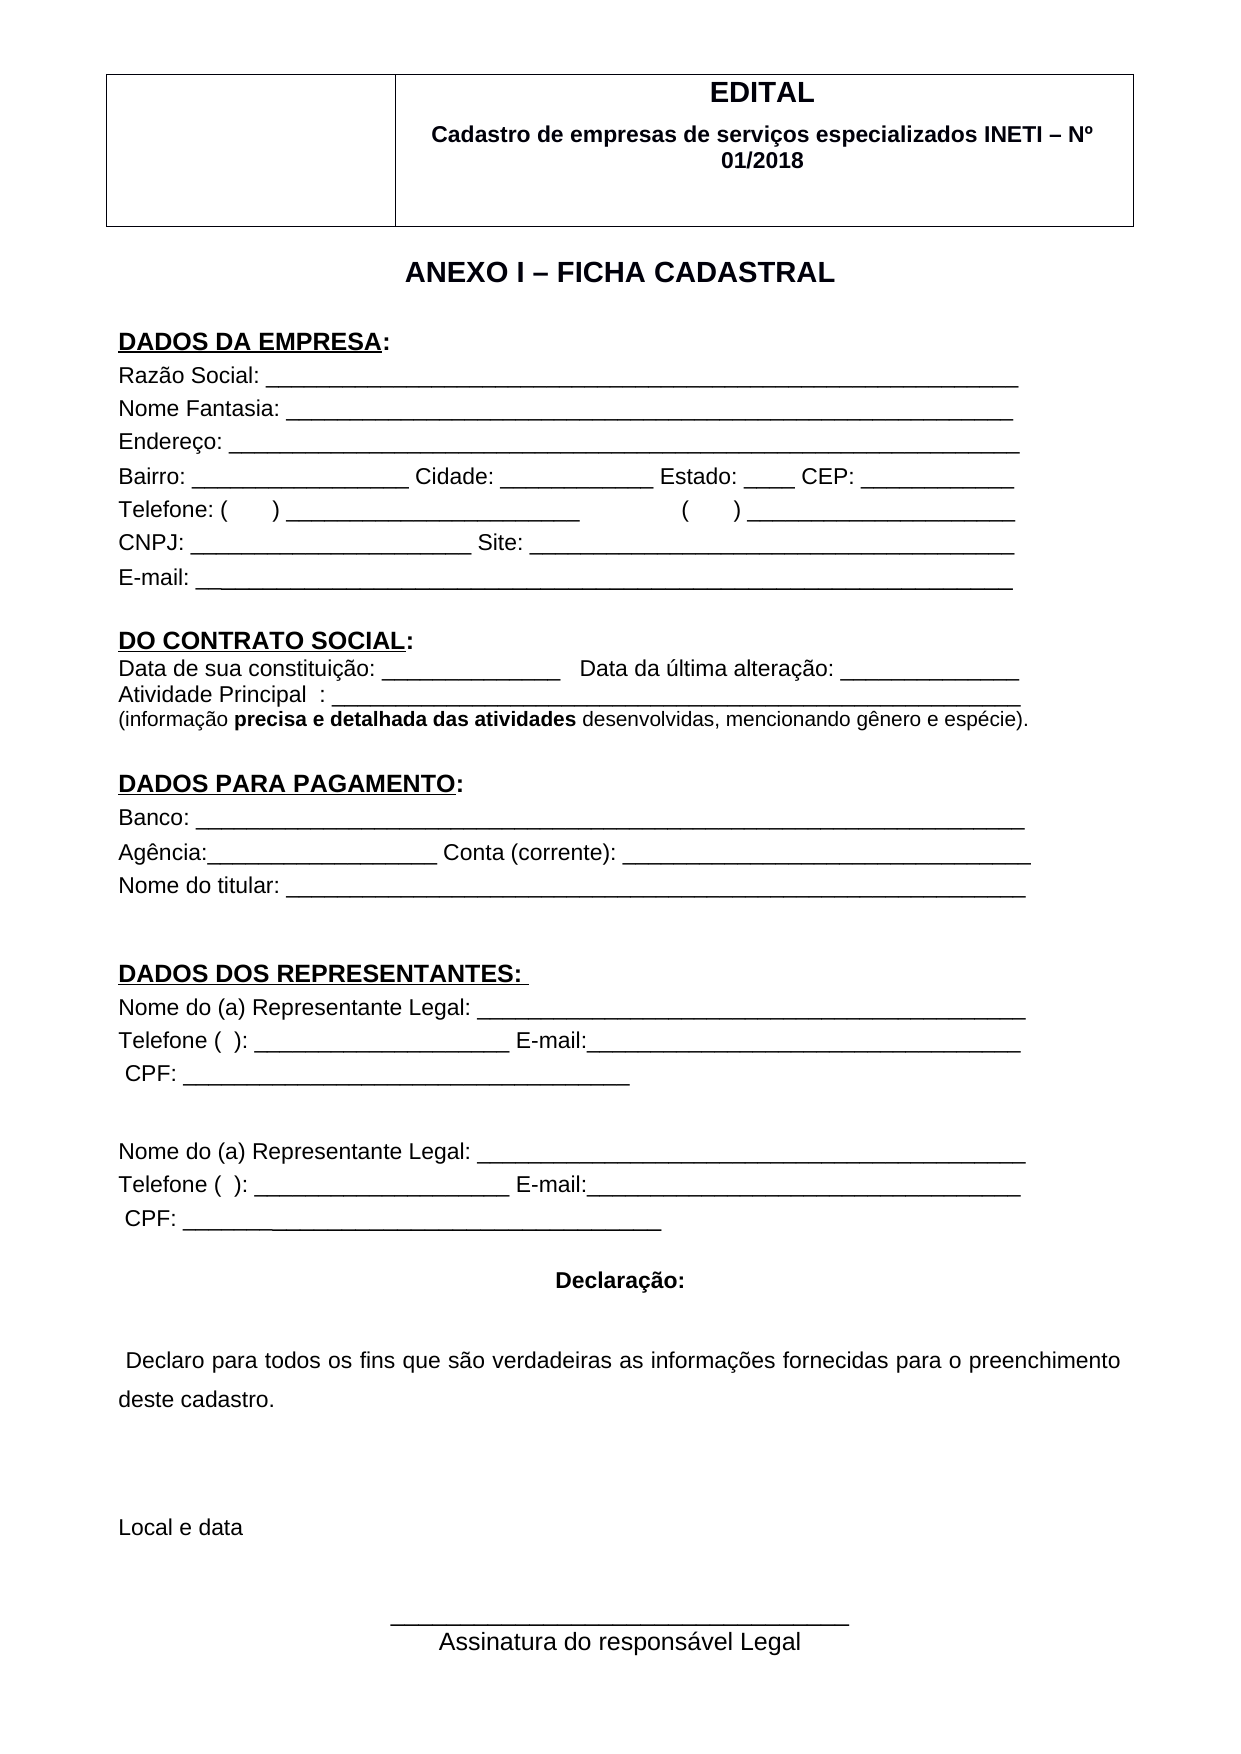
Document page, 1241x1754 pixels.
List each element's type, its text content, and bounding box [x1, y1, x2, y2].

text Data de sua constituição: ______________ Data da última alteração: ______________ [118, 654, 1122, 681]
text Razão Social: ___________________________________________________________ [118, 362, 1122, 388]
text Declaração: [118, 1267, 1122, 1294]
text DADOS PARA PAGAMENTO: [118, 760, 1122, 797]
text ANEXO I – FICHA CADASTRAL [118, 256, 1122, 289]
text Assinatura do responsável Legal [118, 1627, 1122, 1656]
text E-mail: ___________________________________________________________ [118, 562, 1122, 591]
text Nome do (a) Representante Legal: ___________________________________________ [118, 994, 1122, 1020]
text DO CONTRATO SOCIAL: [118, 626, 1122, 654]
text Bairro: _________________ Cidade: ____________ Estado: ____ CEP: ____________ [118, 461, 1122, 489]
text Telefone ( ): ____________________ E-mail:__________________________________ [118, 1171, 1122, 1197]
text Banco: _________________________________________________________________ [118, 804, 1122, 830]
text Endereço: ______________________________________________________________ [118, 428, 1122, 454]
text Atividade Principal : ______________________________________________________ [118, 681, 1122, 707]
text Telefone ( ): ____________________ E-mail:__________________________________ [118, 1027, 1122, 1053]
text Nome Fantasia: _________________________________________________________ [118, 395, 1122, 421]
text DADOS DA EMPRESA: [118, 318, 1122, 355]
text (informação precisa e detalhada das atividades desenvolvidas, mencionando gênero e espécie). [118, 707, 1122, 731]
text Declaro para todos os fins que são verdadeiras as informações fornecidas para o preenchimento deste cadastro. [118, 1347, 1122, 1412]
text Agência:__________________ Conta (corrente): ________________________________ [118, 837, 1122, 866]
text CPF: ___________________________________ [118, 1060, 1122, 1086]
text DADOS DOS REPRESENTANTES: [118, 950, 1122, 987]
text _________________________________ [118, 1598, 1122, 1627]
text Nome do (a) Representante Legal: ___________________________________________ [118, 1138, 1122, 1164]
text CNPJ: ______________________ Site: ______________________________________ [118, 529, 1122, 555]
text Telefone: ( ) _______________________ ( ) _____________________ [118, 496, 1122, 522]
text Nome do titular: __________________________________________________________ [118, 872, 1122, 899]
text Local e data [118, 1512, 1122, 1541]
text CPF: ___________________________________ [118, 1203, 1122, 1232]
